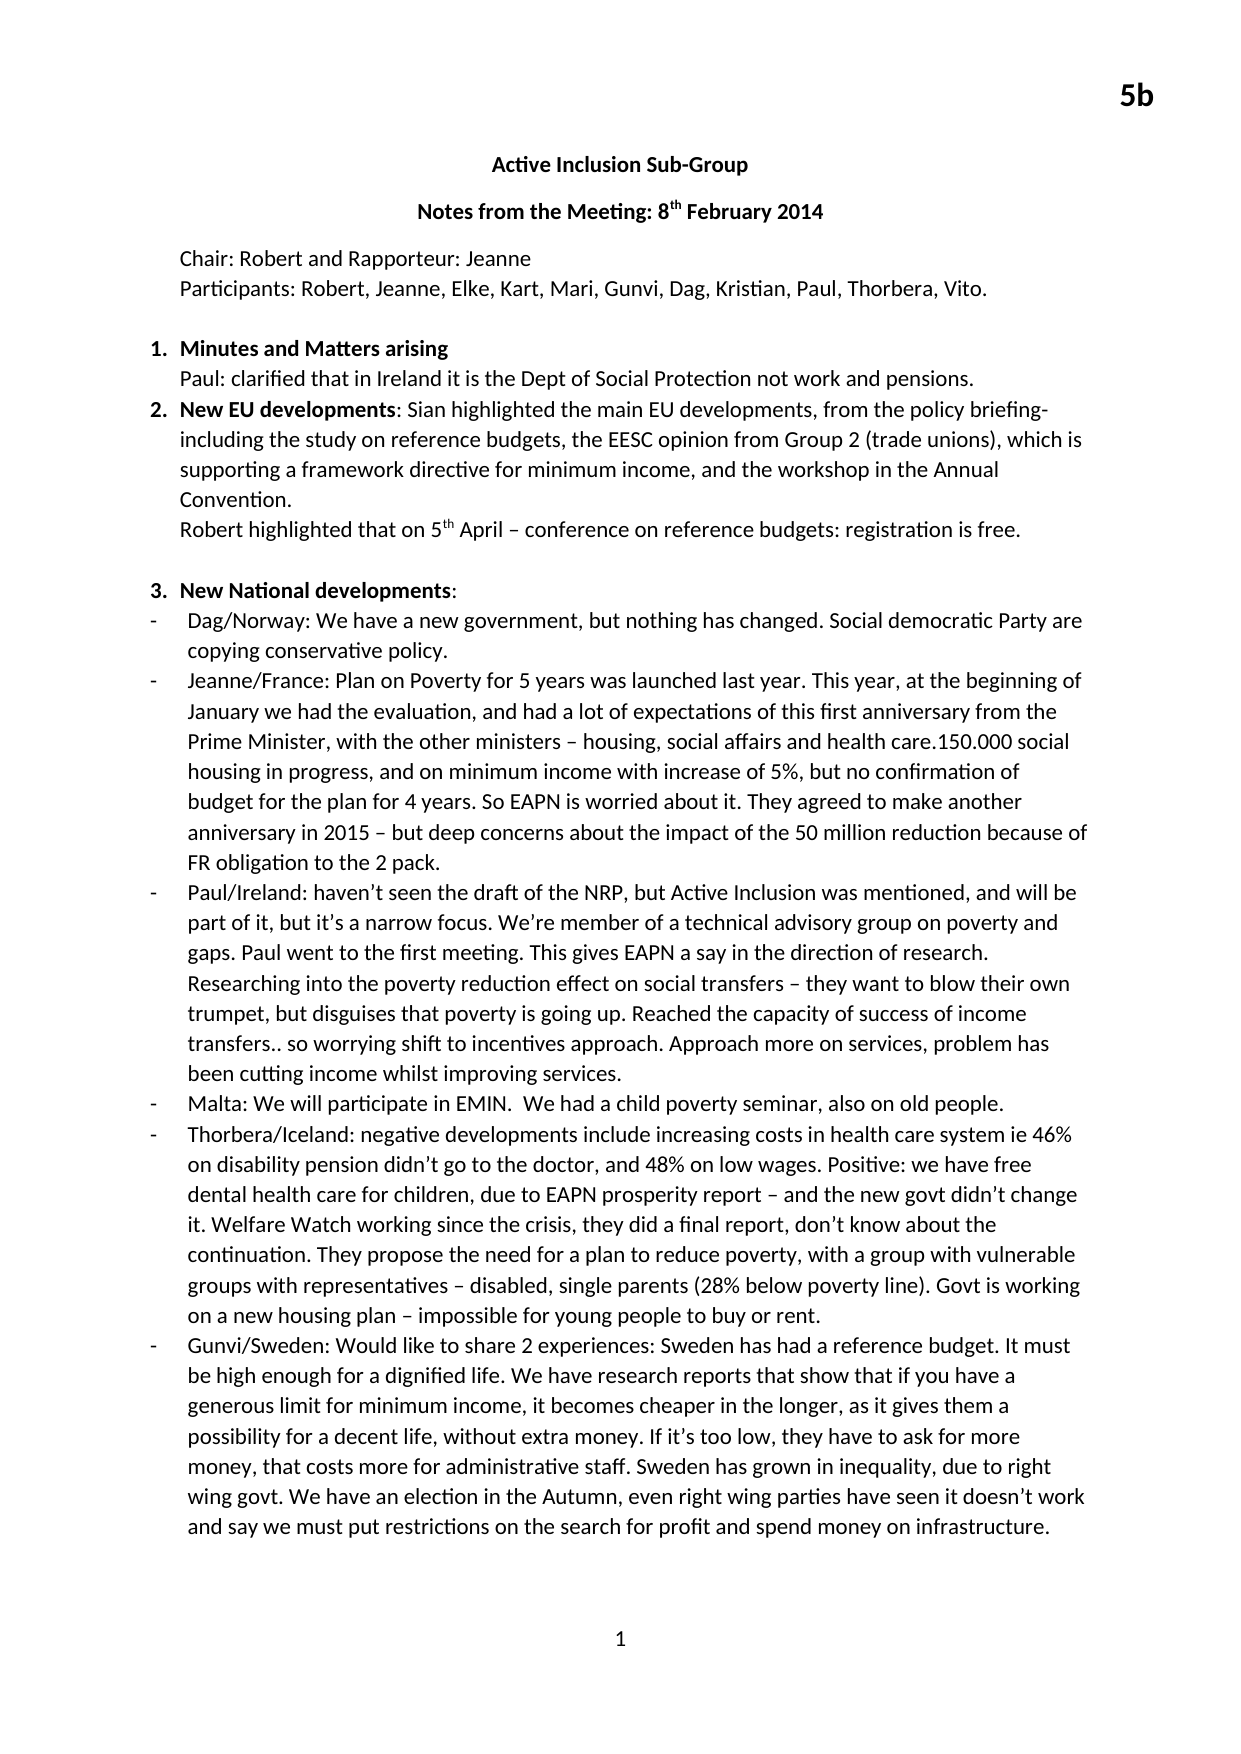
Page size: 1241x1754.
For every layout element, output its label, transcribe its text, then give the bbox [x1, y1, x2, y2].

list Malta: We will participate in EMIN. We had a child poverty seminar, also on old people. [150, 1089, 1090, 1118]
list New EU developments: Sian highlighted the main EU developments, from the policy briefing- including the study on reference budgets, the EESC opinion from Group 2 (trade unions), which is supporting a framework directive for minimum income, and the workshop in the Annual Convention. [150, 395, 1090, 513]
list Minutes and Matters arising [150, 334, 1090, 362]
list Paul/Ireland: haven’t seen the draft of the NRP, but Active Inclusion was mentioned, and will be part of it, but it’s a narrow focus. We’re member of a technical advisory group on poverty and gaps. Paul went to the first meeting. This gives EAPN a say in the direction of research. Researching into the poverty reduction effect on social transfers – they want to blow their own trumpet, but disguises that poverty is going up. Reached the capacity of success of income transfers.. so worrying shift to incentives approach. Approach more on services, problem has been cutting income whilst improving services. [150, 878, 1090, 1087]
list Dag/Norway: We have a new government, but nothing has changed. Social democratic Party are copying conservative policy. [150, 606, 1090, 664]
list Robert highlighted that on 5th April – conference on reference budgets: registration is free. [179, 516, 1090, 544]
list Thorbera/Iceland: negative developments include increasing costs in health care system ie 46% on disability pension didn’t go to the doctor, and 48% on low wages. Positive: we have free dental health care for children, due to EAPN prosperity report – and the new govt didn’t change it. Welfare Watch working since the crisis, they did a final report, don’t know about the continuation. They propose the need for a plan to reduce poverty, with a group with vulnerable groups with representatives – disabled, single parents (28% below poverty line). Govt is working on a new housing plan – impossible for young people to buy or rent. [150, 1120, 1090, 1329]
list Gunvi/Sweden: Would like to share 2 experiences: Sweden has had a reference budget. It must be high enough for a dignified life. We have research reports that show that if you have a generous limit for minimum income, it becomes cheaper in the longer, as it gives them a possibility for a decent life, without extra money. If it’s too low, they have to ask for more money, that costs more for administrative staff. Sweden has grown in inequality, due to right wing govt. We have an election in the Autumn, even right wing parties have seen it doesn’t work and say we must put restrictions on the search for profit and spend money on infrastructure. [150, 1331, 1090, 1541]
text Active Inclusion Sub-Group [150, 150, 1090, 178]
list New National developments: [150, 576, 1090, 604]
list Jeanne/France: Plan on Poverty for 5 years was launched last year. This year, at the beginning of January we had the evaluation, and had a lot of expectations of this first anniversary from the Prime Minister, with the other ministers – housing, social affairs and health care.150.000 social housing in progress, and on minimum income with increase of 5%, but no confirmation of budget for the plan for 4 years. So EAPN is worried about it. They agreed to make another anniversary in 2015 – but deep concerns about the impact of the 50 million reduction because of FR obligation to the 2 pack. [150, 667, 1090, 876]
list Paul: clarified that in Ireland it is the Dept of Social Protection not work and pensions. [179, 364, 1090, 393]
list Participants: Robert, Jeanne, Elke, Kart, Mari, Gunvi, Dag, Kristian, Paul, Thorbera, Vito. [179, 274, 1090, 302]
list Chair: Robert and Rapporteur: Jeanne [179, 244, 1090, 272]
text Notes from the Meeting: 8th February 2014 [150, 197, 1090, 225]
